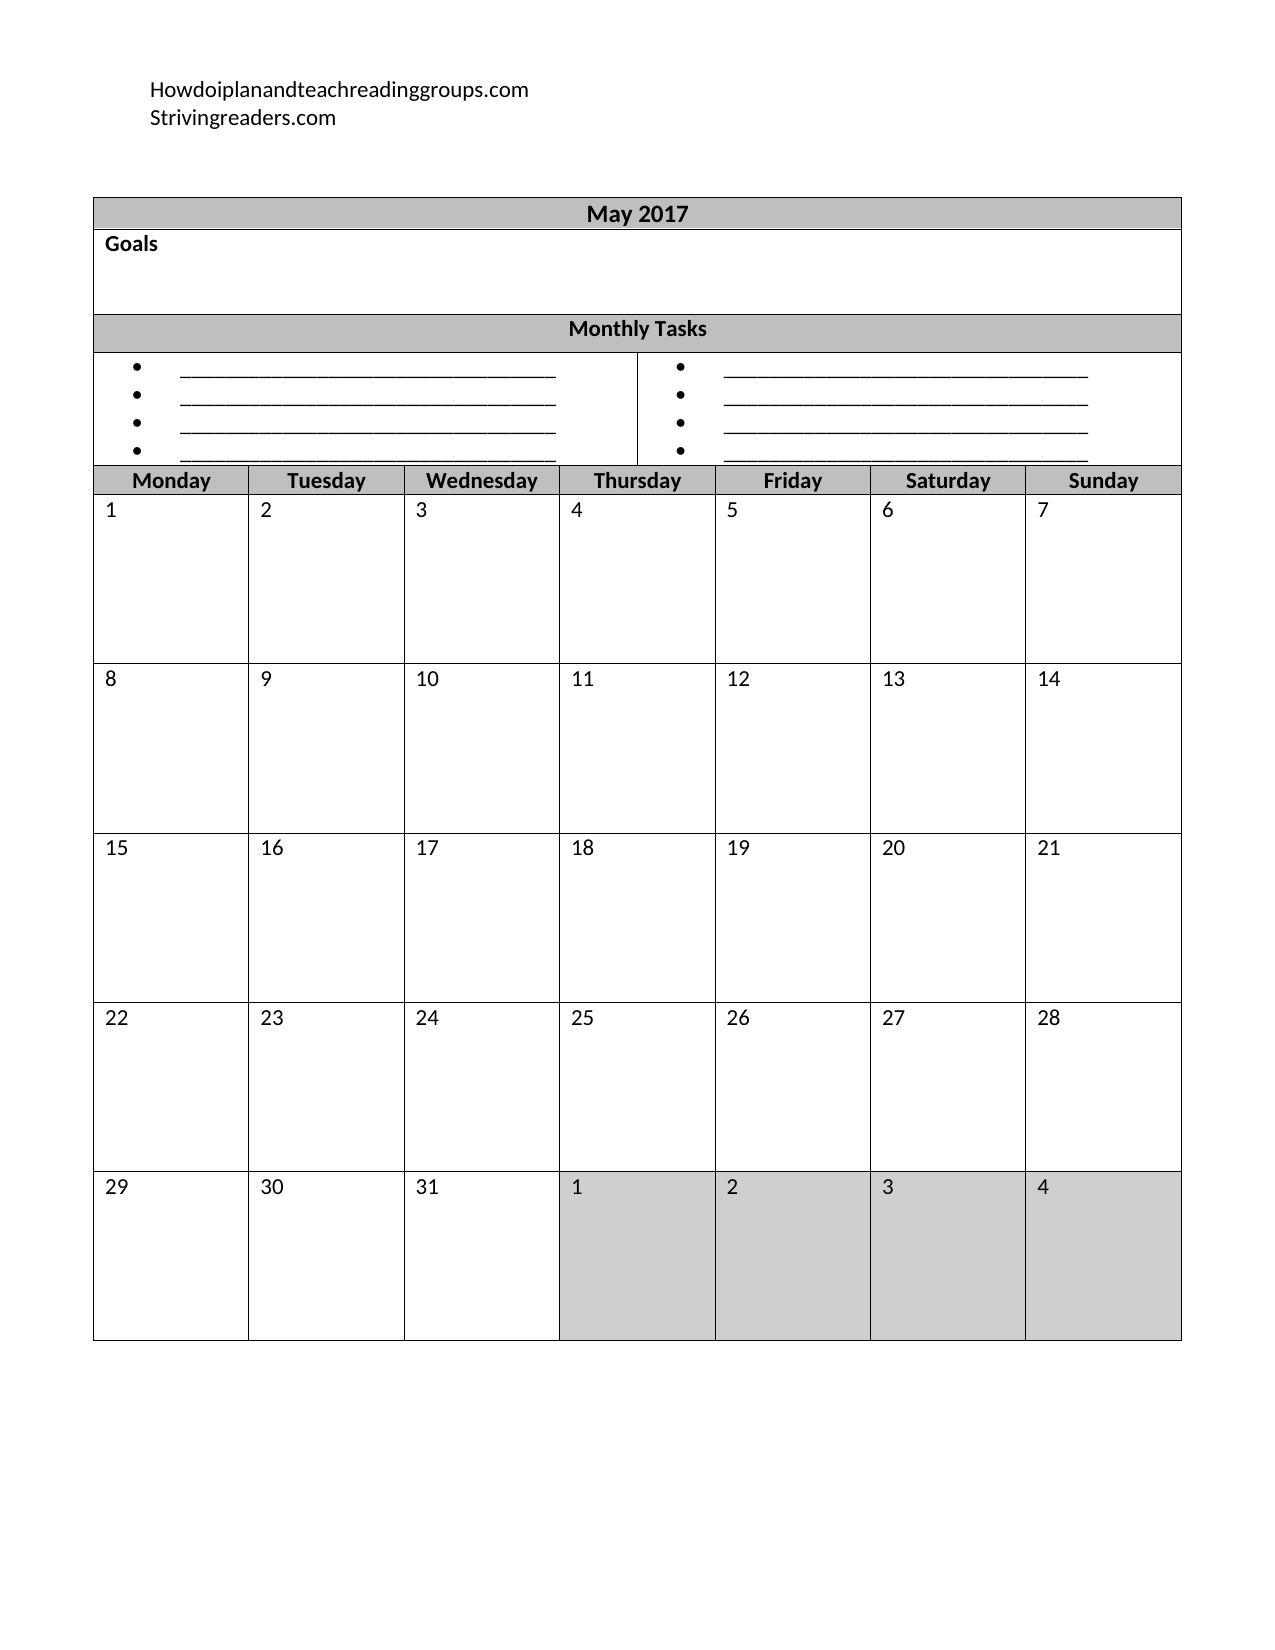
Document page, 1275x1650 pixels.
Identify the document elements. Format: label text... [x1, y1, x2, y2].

table_cell 31 [405, 1172, 559, 1340]
table_cell 4 [1026, 1172, 1181, 1340]
table_cell 4 [560, 495, 715, 663]
table_cell 28 [1026, 1003, 1181, 1171]
table_cell 24 [405, 1003, 559, 1171]
table_cell 13 [871, 664, 1025, 832]
table_header May 2017 [94, 198, 1181, 228]
table_cell ________________________________ ________________________________ ________________________________ ________________________________ [638, 353, 1181, 465]
table_cell _________________________________ _________________________________ _________________________________ _________________________________ [94, 353, 637, 465]
table_cell 6 [871, 495, 1025, 663]
table_cell 18 [560, 834, 715, 1002]
table_cell 30 [249, 1172, 404, 1340]
table_cell 2 [249, 495, 404, 663]
table_cell Monthly Tasks [94, 315, 1181, 352]
table_cell 16 [249, 834, 404, 1002]
table_cell 1 [94, 495, 248, 663]
table_cell Wednesday [405, 466, 559, 494]
table_cell 20 [871, 834, 1025, 1002]
table_cell 22 [94, 1003, 248, 1171]
table_cell 17 [405, 834, 559, 1002]
table_cell 29 [94, 1172, 248, 1340]
table_cell 9 [249, 664, 404, 832]
table_cell 12 [716, 664, 870, 832]
table_cell 21 [1026, 834, 1181, 1002]
table_cell Goals [94, 230, 1181, 313]
table_cell Friday [716, 466, 870, 494]
table_cell Saturday [871, 466, 1025, 494]
table_cell 7 [1026, 495, 1181, 663]
table_cell 3 [405, 495, 559, 663]
table_cell Monday [94, 466, 248, 494]
table_cell Sunday [1026, 466, 1181, 494]
table_cell 27 [871, 1003, 1025, 1171]
table_cell 26 [716, 1003, 870, 1171]
table_cell 25 [560, 1003, 715, 1171]
table_cell 23 [249, 1003, 404, 1171]
table_cell 15 [94, 834, 248, 1002]
table_cell 2 [716, 1172, 870, 1340]
table_cell 19 [716, 834, 870, 1002]
table_cell 11 [560, 664, 715, 832]
table_cell 1 [560, 1172, 715, 1340]
table_cell 14 [1026, 664, 1181, 832]
table_cell 8 [94, 664, 248, 832]
table_cell Thursday [560, 466, 715, 494]
table_cell 5 [716, 495, 870, 663]
table_cell 3 [871, 1172, 1025, 1340]
table_cell 10 [405, 664, 559, 832]
table_cell Tuesday [249, 466, 404, 494]
